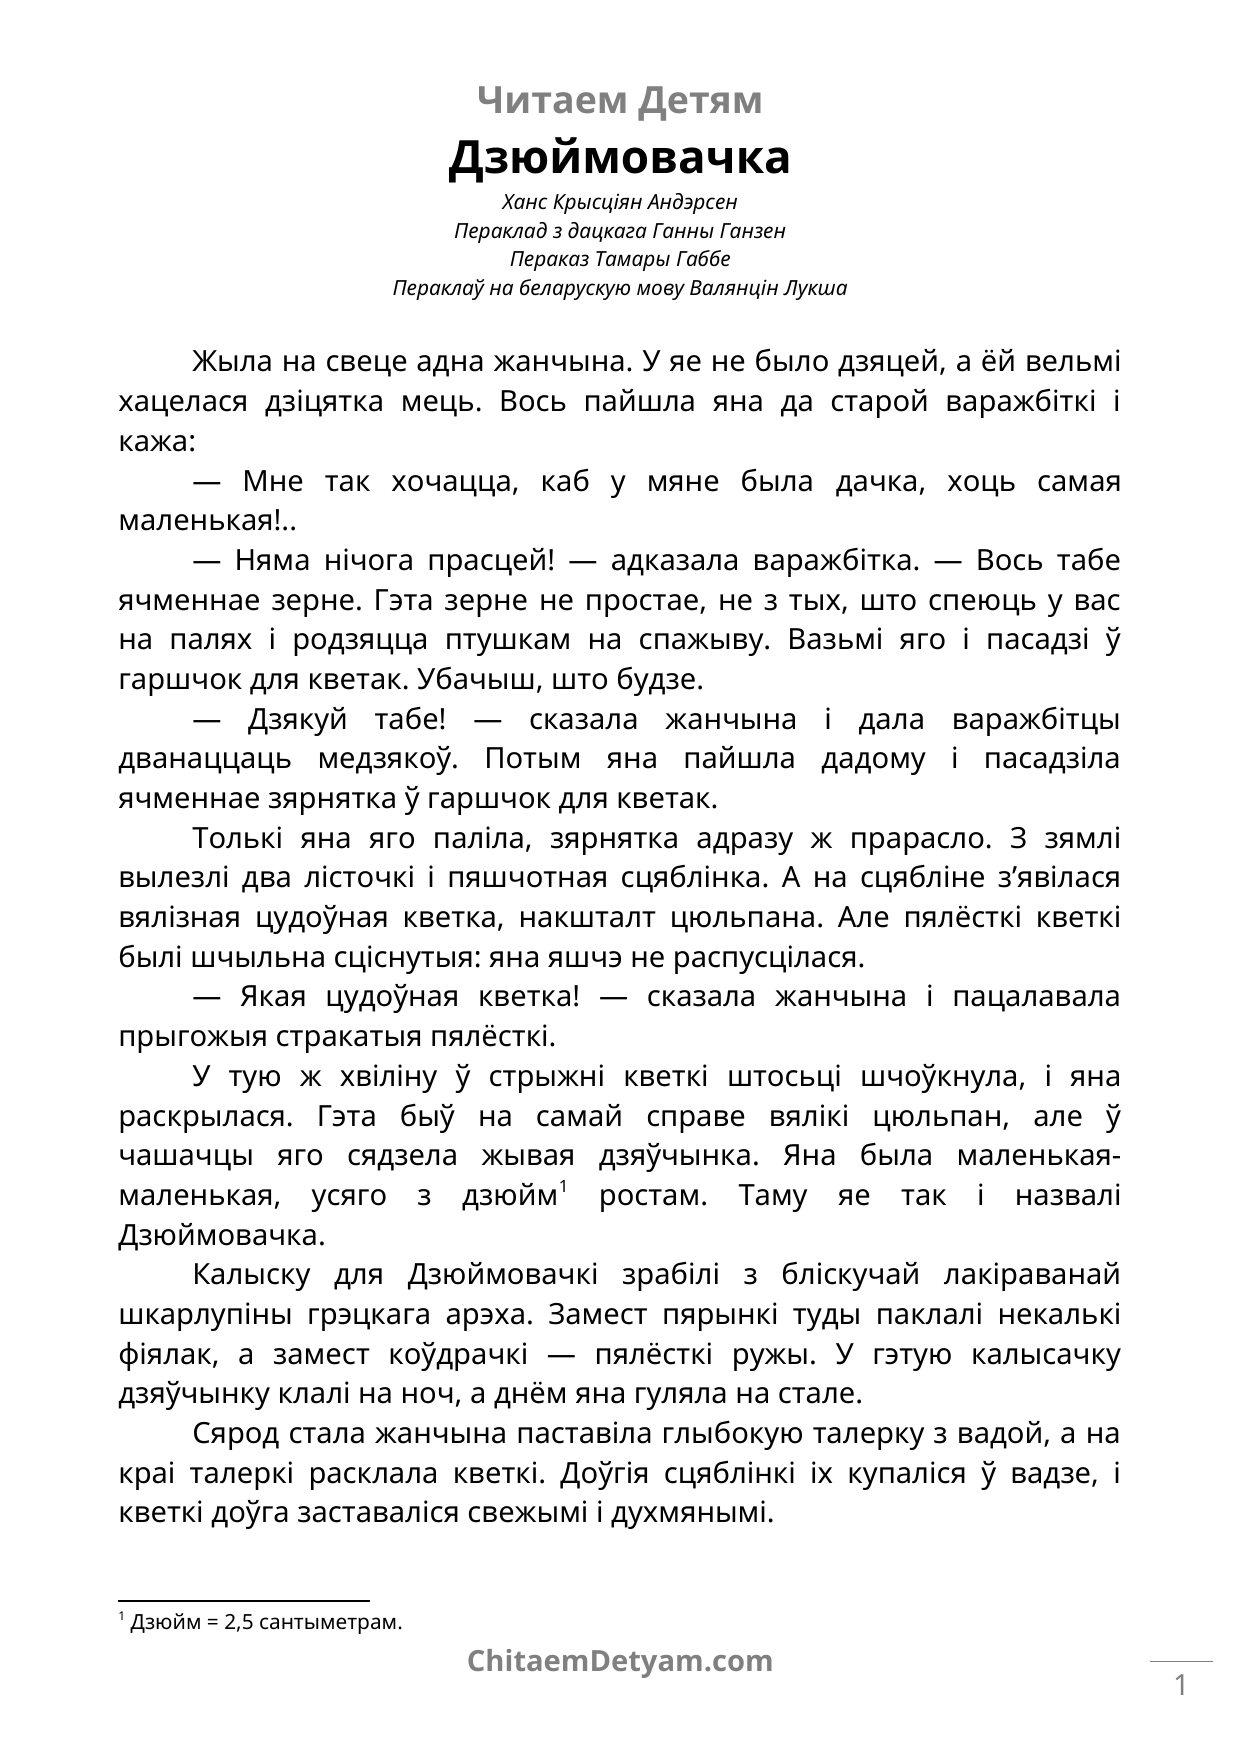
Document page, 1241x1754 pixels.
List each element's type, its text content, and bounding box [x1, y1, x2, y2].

text — Няма нічога прасцей! — адказала варажбітка. — Вось табе ячменнае зерне. Гэта зерне не простае, не з тых, што спеюць у вас на палях і родзяцца птушкам на спажыву. Вазьмі яго і пасадзі ў гаршчок для кветак. Убачыш, што будзе. [118, 539, 1122, 698]
text У тую ж хвіліну ў стрыжні кветкі штосьці шчоўкнула, і яна раскрылася. Гэта быў на самай справе вялікі цюльпан, але ў чашачцы яго сядзела жывая дзяўчынка. Яна была маленькая-маленькая, усяго з дзюйм ростам. Таму яе так і назвалі Дзюймовачка. [118, 1055, 1122, 1253]
text Пераказ Тамары Габбе Пераклаў на беларускую мову Валянцін Лукша [118, 244, 1122, 301]
text Дзюймовачка Ханс Крысціян Андэрсен Пераклад з дацкага Ганны Ганзен [118, 125, 1122, 244]
text — Мне так хочацца, каб у мяне была дачка, хоць самая маленькая!.. [118, 460, 1122, 539]
text Толькі яна яго паліла, зярнятка адразу ж прарасло. З зямлі вылезлі два лісточкі і пяшчотная сцяблінка. А на сцябліне з’явілася вялізная цудоўная кветка, накшталт цюльпана. Але пялёсткі кветкі былі шчыльна сціснутыя: яна яшчэ не распусцілася. [118, 817, 1122, 976]
text Жыла на свеце адна жанчына. У яе не было дзяцей, а ёй вельмі хацелася дзіцятка мець. Вось пайшла яна да старой варажбіткі і кажа: [118, 341, 1122, 460]
text — Дзякуй табе! — сказала жанчына і дала варажбітцы дванаццаць медзякоў. Потым яна пайшла дадому і пасадзіла ячменнае зярнятка ў гаршчок для кветак. [118, 698, 1122, 817]
text — Якая цудоўная кветка! — сказала жанчына і пацалавала прыгожыя стракатыя пялёсткі. [118, 976, 1122, 1055]
text Калыску для Дзюймовачкі зрабілі з бліскучай лакіраванай шкарлупіны грэцкага арэха. Замест пярынкі туды паклалі некалькі фіялак, а замест коўдрачкі — пялёсткі ружы. У гэтую калысачку дзяўчынку клалі на ноч, а днём яна гуляла на стале. [118, 1253, 1122, 1412]
text Сярод стала жанчына паставіла глыбокую талерку з вадой, а на краі талеркі расклала кветкі. Доўгія сцяблінкі іх купаліся ў вадзе, і кветкі доўга заставаліся свежымі і духмянымі. [118, 1412, 1122, 1531]
